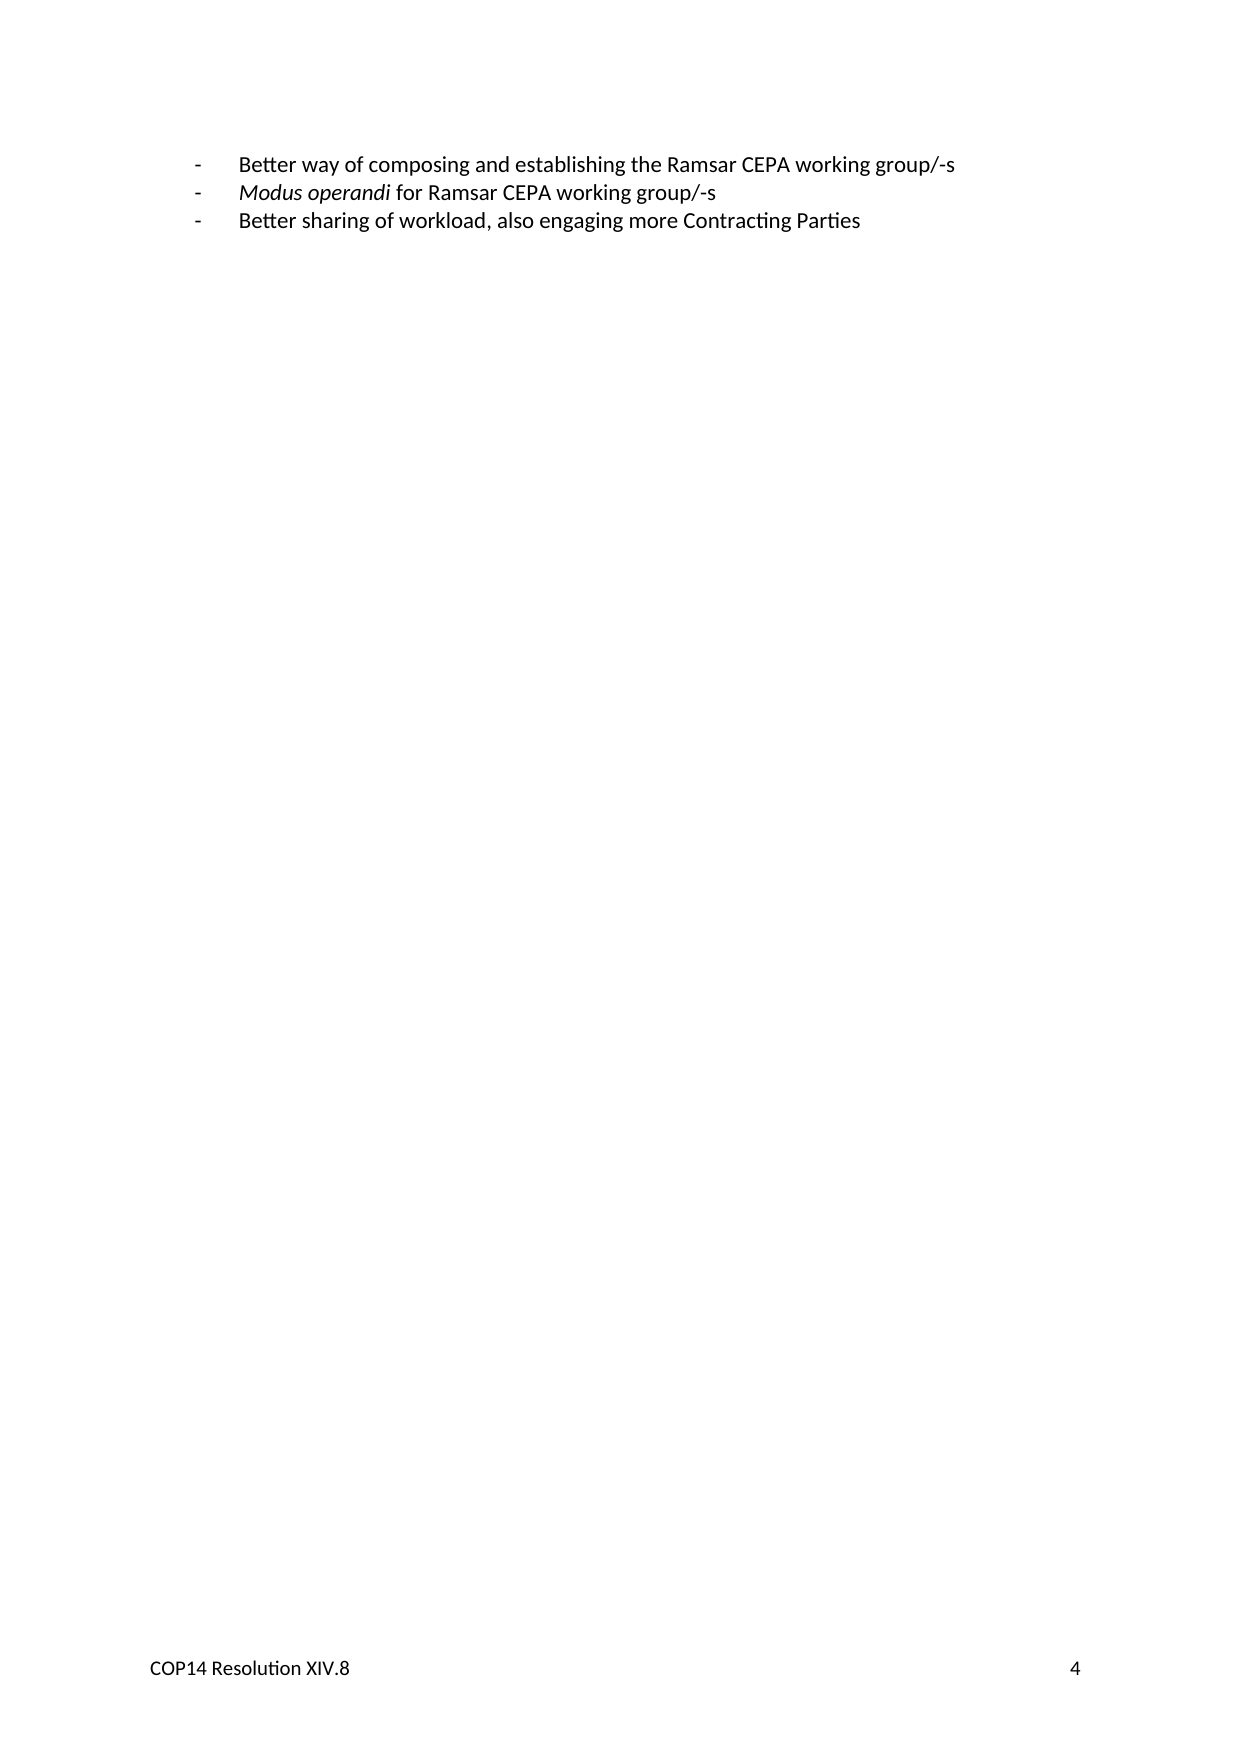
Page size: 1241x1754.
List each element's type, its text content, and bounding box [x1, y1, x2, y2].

list Better way of composing and establishing the Ramsar CEPA working group/-s [194, 150, 1090, 178]
list Modus operandi for Ramsar CEPA working group/-s [194, 178, 1090, 206]
list Better sharing of workload, also engaging more Contracting Parties [194, 206, 1090, 234]
